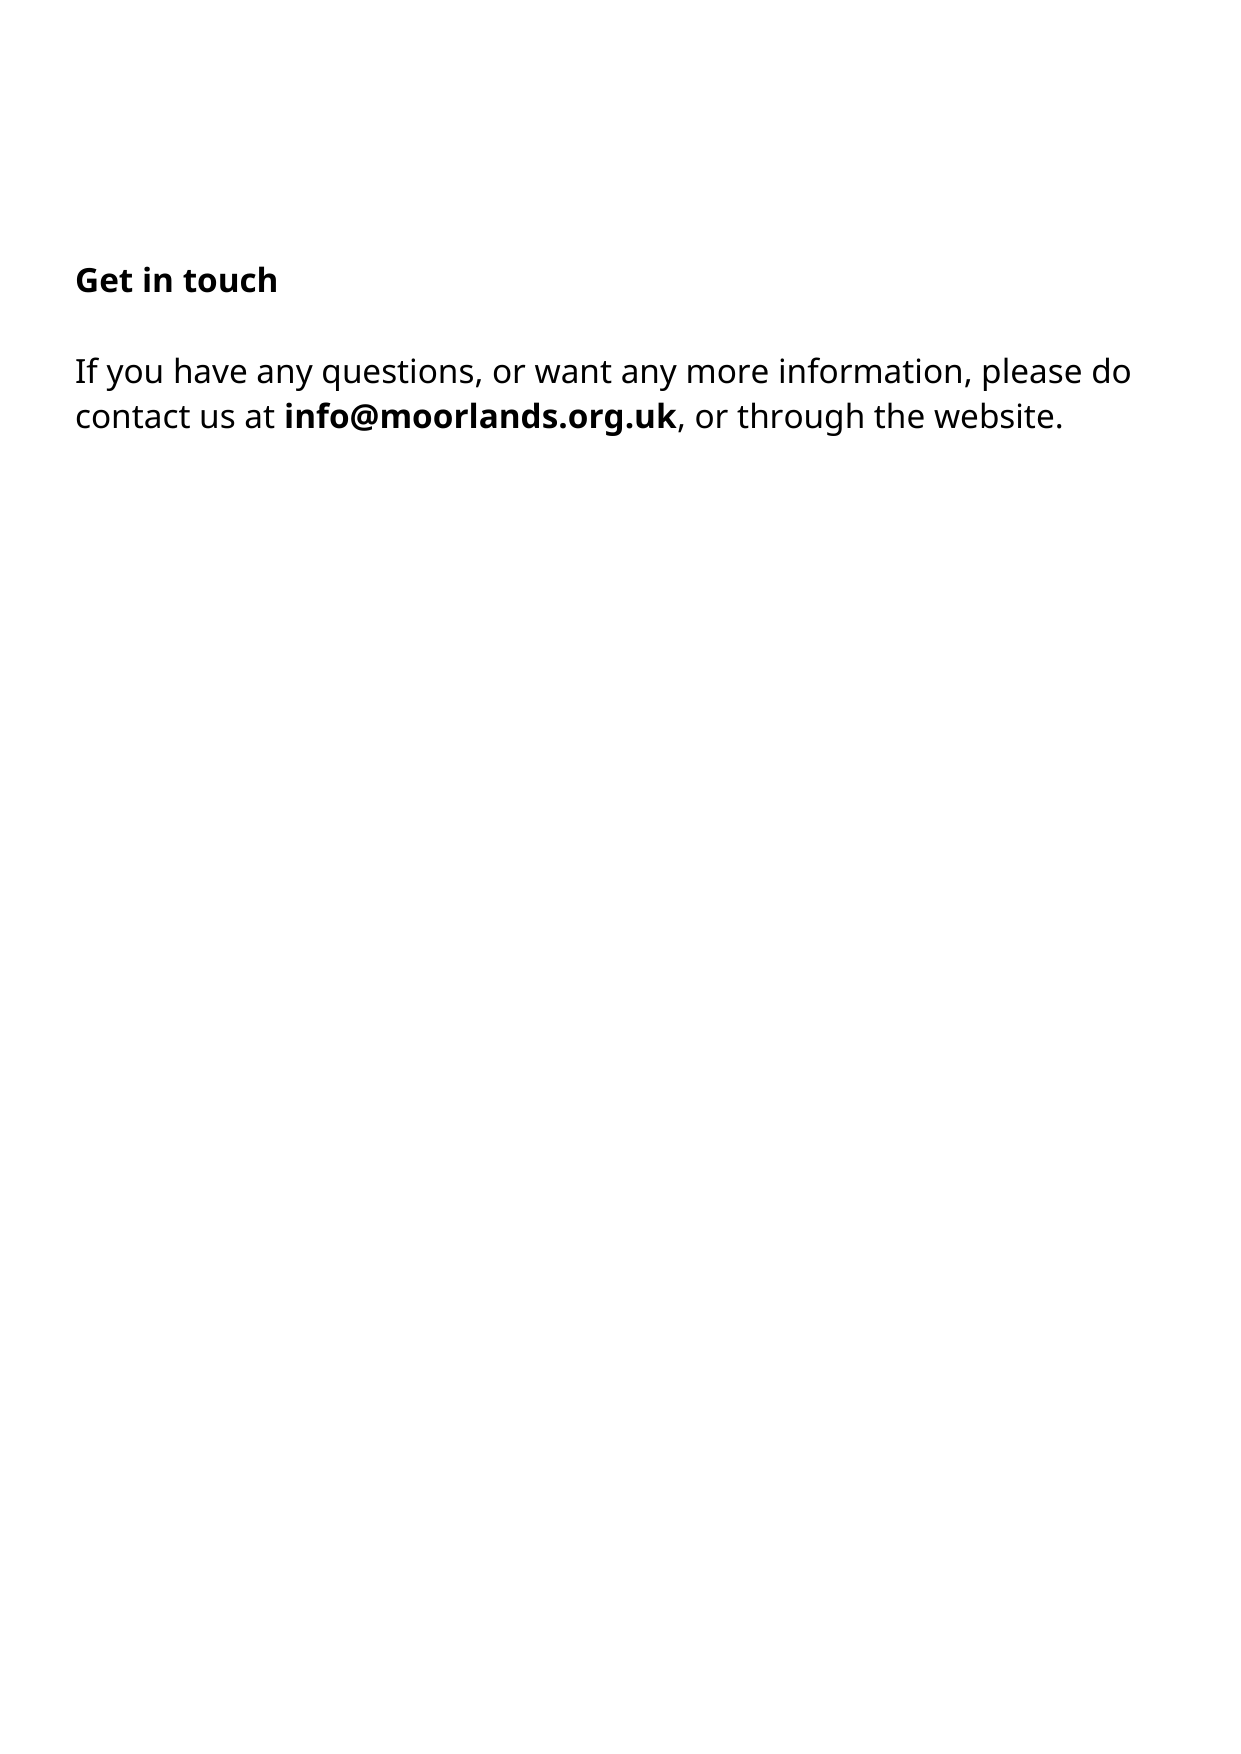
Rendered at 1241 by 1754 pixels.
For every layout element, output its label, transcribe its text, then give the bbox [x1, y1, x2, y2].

text If you have any questions, or want any more information, please do contact us at info@moorlands.org.uk, or through the website. [75, 347, 1165, 438]
text Get in touch [75, 257, 1165, 302]
